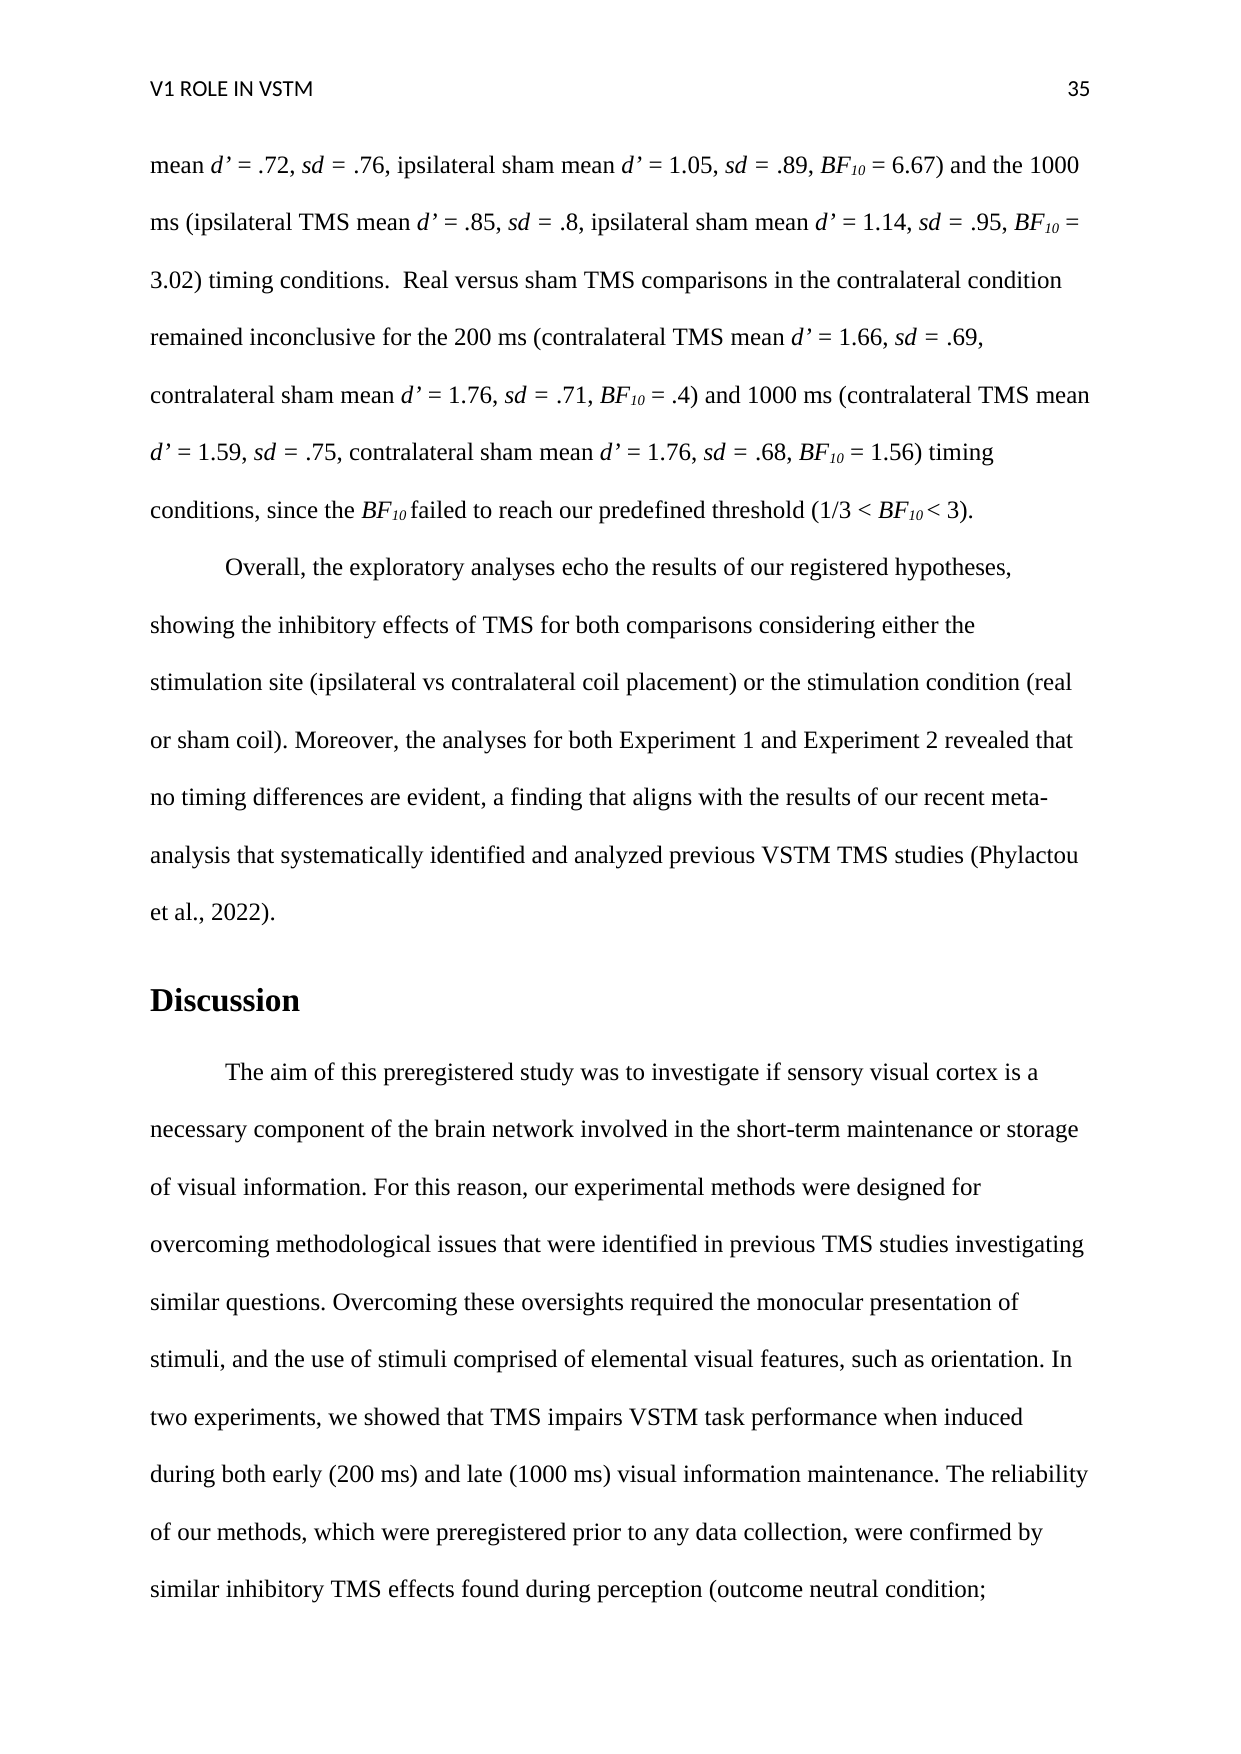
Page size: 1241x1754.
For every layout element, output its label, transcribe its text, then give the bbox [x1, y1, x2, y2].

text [150, 150, 1090, 524]
subtitle Discussion [150, 980, 1090, 1018]
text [150, 1057, 1090, 1603]
text Overall, the exploratory analyses echo the results of our registered hypotheses, showing the inhibitory effects of TMS for both comparisons considering either the stimulation site (ipsilateral vs contralateral coil placement) or the stimulation condition (real or sham coil). Moreover, the analyses for both Experiment 1 and Experiment 2 revealed that no timing differences are evident, a finding that aligns with the results of our recent meta-analysis that systematically identified and analyzed previous VSTM TMS studies (Phylactou et al., 2022). [150, 552, 1090, 926]
